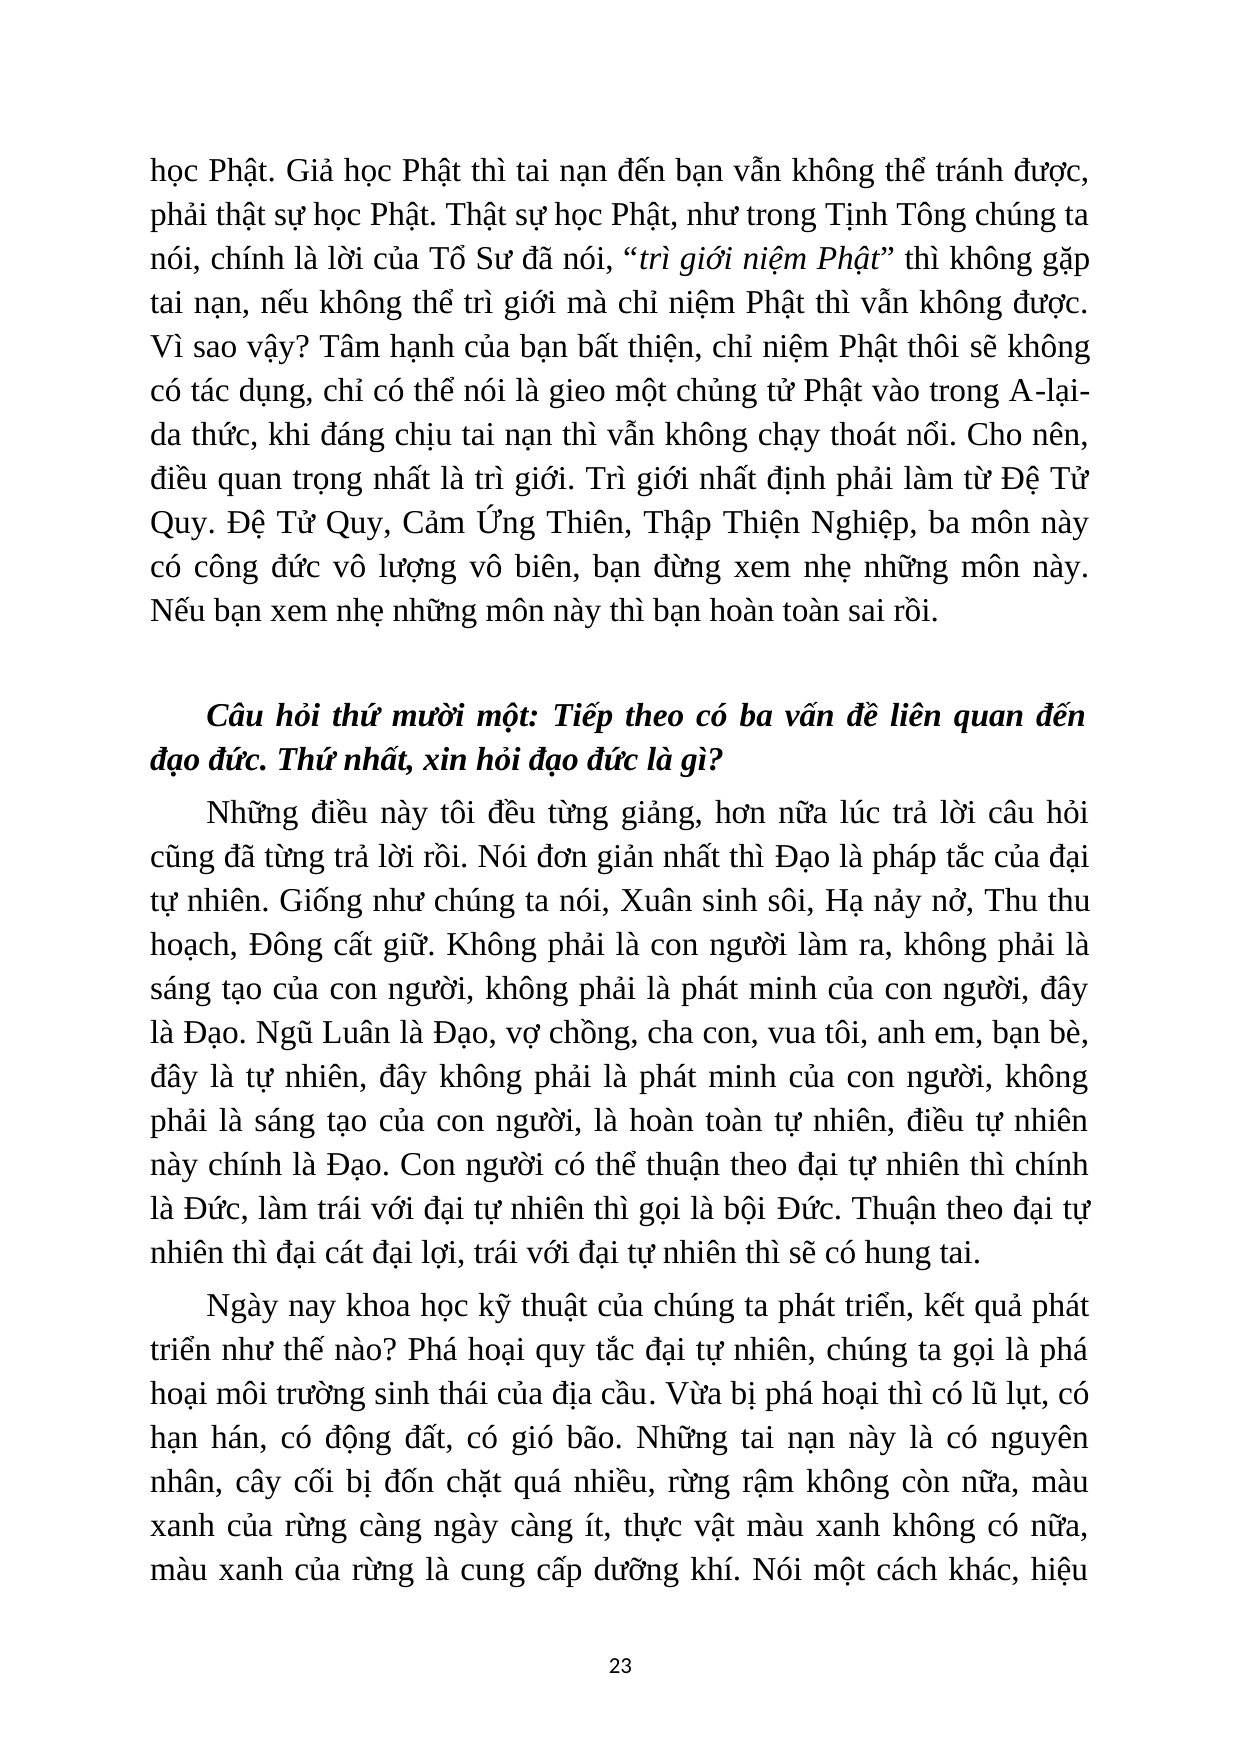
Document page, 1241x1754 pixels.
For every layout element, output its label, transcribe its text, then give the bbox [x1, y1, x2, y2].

text Những điều này tôi đều từng giảng, hơn nữa lúc trả lời câu hỏi cũng đã từng trả lời rồi. Nói đơn giản nhất thì Đạo là pháp tắc của đại tự nhiên. Giống như chúng ta nói, Xuân sinh sôi, Hạ nảy nở, Thu thu hoạch, Đông cất giữ. Không phải là con người làm ra, không phải là sáng tạo của con người, không phải là phát minh của con người, đây là Đạo. Ngũ Luân là Đạo, vợ chồng, cha con, vua tôi, anh em, bạn bè, đây là tự nhiên, đây không phải là phát minh của con người, không phải là sáng tạo của con người, là hoàn toàn tự nhiên, điều tự nhiên này chính là Đạo. Con người có thể thuận theo đại tự nhiên thì chính là Đức, làm trái với đại tự nhiên thì gọi là bội Đức. Thuận theo đại tự nhiên thì đại cát đại lợi, trái với đại tự nhiên thì sẽ có hung tai. [150, 792, 1090, 1271]
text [150, 150, 1090, 629]
text Câu hỏi thứ mười một: Tiếp theo có ba vấn đề liên quan đến đạo đức. Thứ nhất, xin hỏi đạo đức là gì? [150, 695, 1090, 778]
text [150, 1285, 1090, 1588]
